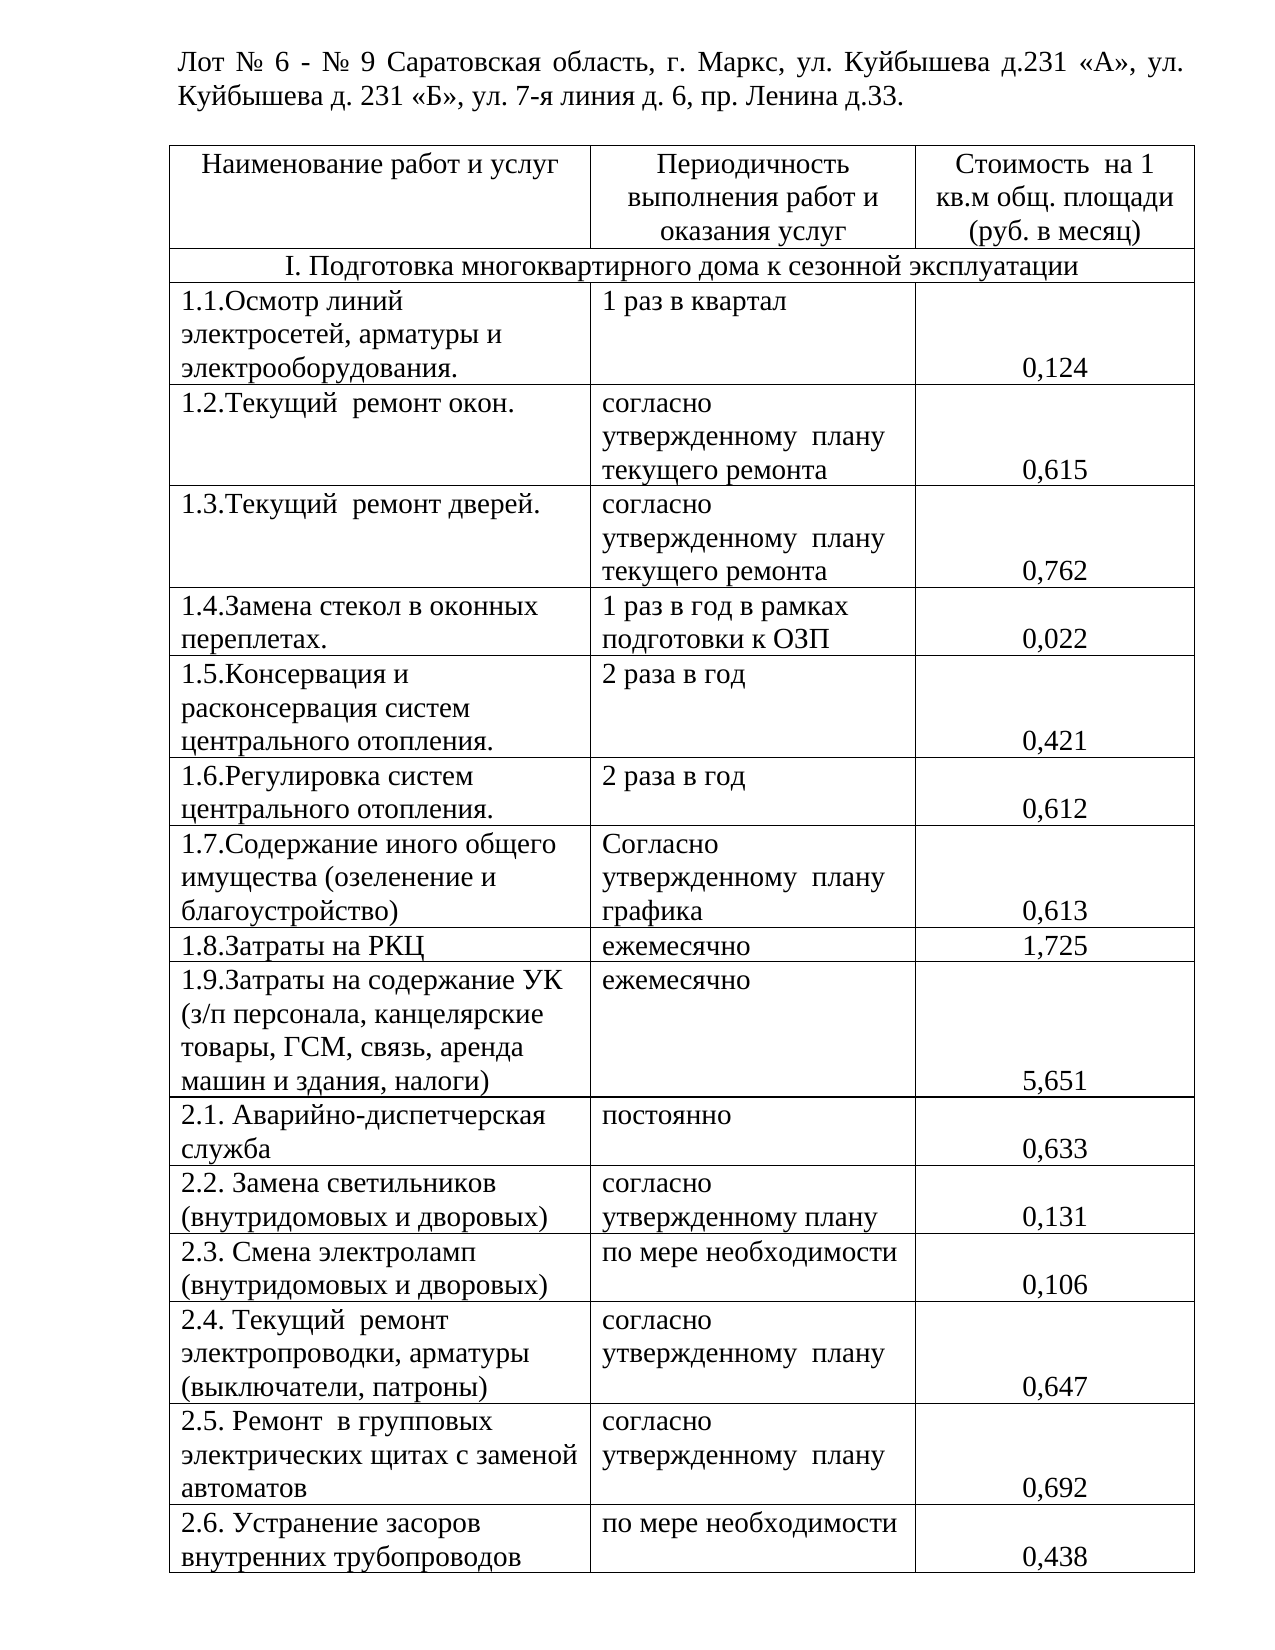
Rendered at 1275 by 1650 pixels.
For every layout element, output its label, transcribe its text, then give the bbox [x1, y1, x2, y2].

table_cell 0,613 [916, 826, 1194, 927]
table_cell ежемесячно [591, 962, 915, 1096]
text Лот № 6 - № 9 Саратовская область, г. Маркс, ул. Куйбышева д.231 «А», ул. Куйбышева д. 231 «Б», ул. 7-я линия д. 6, пр. Ленина д.33. [177, 44, 1186, 111]
table_cell согласно утвержденному плану [591, 1404, 915, 1504]
table_cell 1.4.Замена стекол в оконных переплетах. [170, 588, 590, 655]
table_cell I. Подготовка многоквартирного дома к сезонной эксплуатации [170, 249, 1194, 282]
table_header Стоимость на 1 кв.м общ. площади (руб. в месяц) [916, 146, 1194, 247]
table_cell 0,106 [916, 1234, 1194, 1301]
table_cell Согласно утвержденному плану графика [591, 826, 915, 927]
table_cell 2 раза в год [591, 758, 915, 825]
table_cell 0,421 [916, 656, 1194, 757]
table_cell постоянно [591, 1098, 915, 1164]
table_cell согласно утвержденному плану текущего ремонта [591, 486, 915, 587]
table_cell 1.1.Осмотр линий электросетей, арматуры и электрооборудования. [170, 283, 590, 384]
table_cell 1.2.Текущий ремонт окон. [170, 385, 590, 485]
table_cell 0,022 [916, 588, 1194, 655]
table_cell 0,131 [916, 1166, 1194, 1233]
table_cell 1 раз в год в рамках подготовки к ОЗП [591, 588, 915, 655]
table_cell 0,612 [916, 758, 1194, 825]
table_cell 1.7.Содержание иного общего имущества (озеленение и благоустройство) [170, 826, 590, 927]
table_cell 1.5.Консервация и расконсервация систем центрального отопления. [170, 656, 590, 757]
table_cell 2.1. Аварийно-диспетчерская служба [170, 1098, 590, 1164]
table_cell по мере необходимости [591, 1234, 915, 1301]
table_cell согласно утвержденному плану текущего ремонта [591, 385, 915, 485]
table_cell согласно утвержденному плану [591, 1302, 915, 1402]
table_header Периодичность выполнения работ и оказания услуг [591, 146, 915, 247]
table_cell 5,651 [916, 962, 1194, 1096]
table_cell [591, 1505, 915, 1572]
table_cell 2.3. Смена электроламп (внутридомовых и дворовых) [170, 1234, 590, 1301]
table_cell 0,692 [916, 1404, 1194, 1504]
table_cell 1.9.Затраты на содержание УК (з/п персонала, канцелярские товары, ГСМ, связь, аренда машин и здания, налоги) [170, 962, 590, 1096]
table_cell 1.6.Регулировка систем центрального отопления. [170, 758, 590, 825]
table_cell 2.2. Замена светильников (внутридомовых и дворовых) [170, 1166, 590, 1233]
table_cell 0,762 [916, 486, 1194, 587]
table_cell 2.4. Текущий ремонт электропроводки, арматуры (выключатели, патроны) [170, 1302, 590, 1402]
table_cell 0,124 [916, 283, 1194, 384]
table_cell 2 раза в год [591, 656, 915, 757]
table_cell 1 раз в квартал [591, 283, 915, 384]
table_cell 1.3.Текущий ремонт дверей. [170, 486, 590, 587]
table_cell 0,647 [916, 1302, 1194, 1402]
table_cell ежемесячно [591, 928, 915, 961]
table_cell 1,725 [916, 928, 1194, 961]
table_cell 0,633 [916, 1098, 1194, 1164]
table_cell 2.6. Устранение засоров внутренних трубопроводов [170, 1505, 590, 1572]
table_cell 0,615 [916, 385, 1194, 485]
table_cell 0,438 [916, 1505, 1194, 1572]
table_cell согласно утвержденному плану [591, 1166, 915, 1233]
table_cell 1.8.Затраты на РКЦ [170, 928, 590, 961]
table_cell 2.5. Ремонт в групповых электрических щитах с заменой автоматов [170, 1404, 590, 1504]
table_header Наименование работ и услуг [170, 146, 590, 247]
